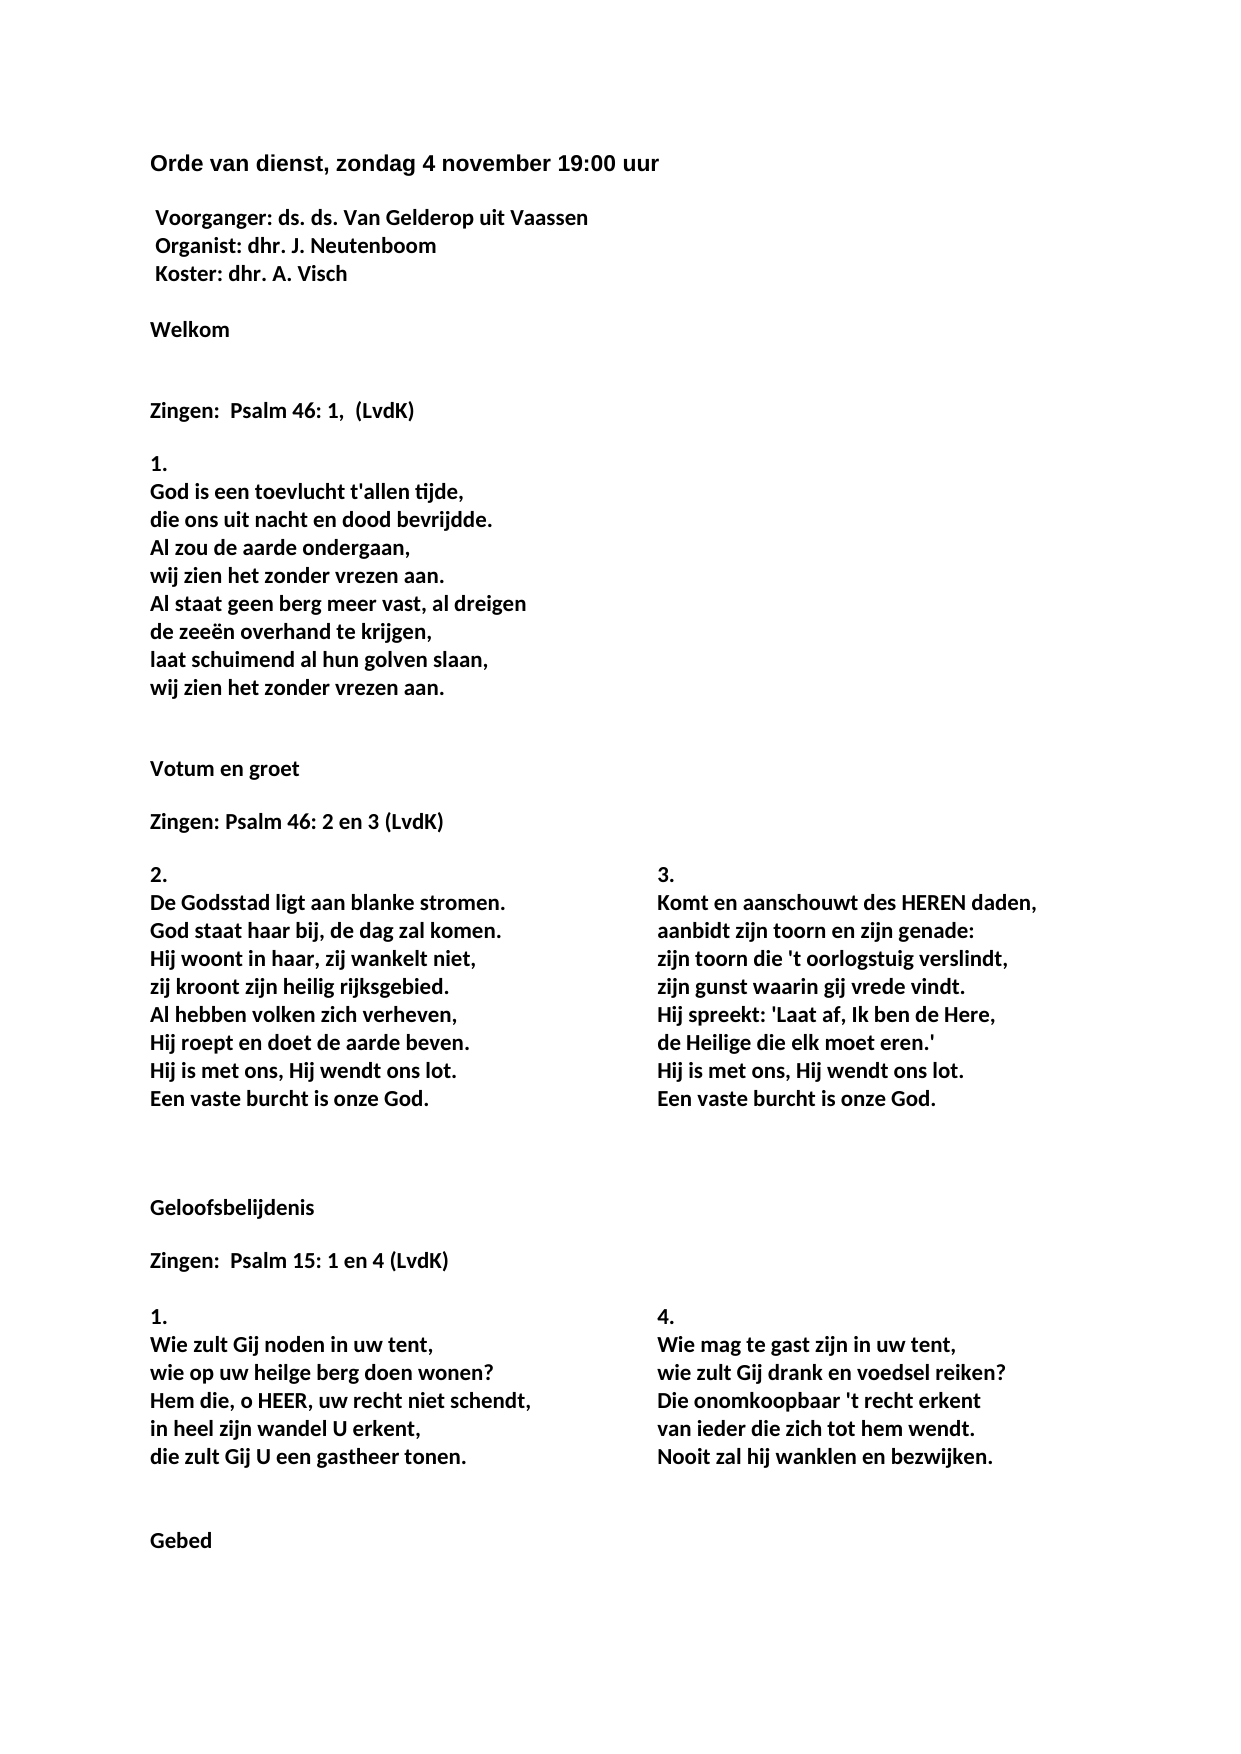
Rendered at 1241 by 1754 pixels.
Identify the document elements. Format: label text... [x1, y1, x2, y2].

text wie zult Gij drank en voedsel reiken? [657, 1358, 1090, 1386]
text Al zou de aarde ondergaan, [150, 533, 1090, 561]
text Hij spreekt: 'Laat af, Ik ben de Here, [657, 1000, 1090, 1028]
text Gebed [150, 1527, 1090, 1554]
text Zingen: Psalm 46: 1, (LvdK) [150, 396, 1090, 424]
text van ieder die zich tot hem wendt. [657, 1414, 1090, 1442]
text Hem die, o HEER, uw recht niet schendt, [150, 1386, 583, 1414]
text Een vaste burcht is onze God. [657, 1084, 1090, 1112]
text Al hebben volken zich verheven, [150, 1000, 583, 1028]
list Voorganger: ds. ds. Van Gelderop uit Vaassen [150, 203, 1090, 231]
list Organist: dhr. J. Neutenboom [150, 231, 1090, 259]
text Zingen: Psalm 46: 2 en 3 (LvdK) [150, 807, 1090, 835]
text Hij is met ons, Hij wendt ons lot. [150, 1056, 583, 1084]
text Hij is met ons, Hij wendt ons lot. [657, 1056, 1090, 1084]
text God is een toevlucht t'allen tijde, [150, 477, 1090, 505]
text zij kroont zijn heilig rijksgebied. [150, 972, 583, 1000]
text Hij woont in haar, zij wankelt niet, [150, 944, 583, 972]
text De Godsstad ligt aan blanke stromen. [150, 888, 583, 916]
list Koster: dhr. A. Visch [150, 259, 1090, 287]
text Geloofsbelijdenis [150, 1193, 1090, 1221]
text wie op uw heilge berg doen wonen? [150, 1358, 583, 1386]
text Votum en groet [150, 754, 1090, 782]
text Komt en aanschouwt des HEREN daden, [657, 888, 1090, 916]
text de Heilige die elk moet eren.' [657, 1028, 1090, 1056]
text 4. [657, 1302, 1090, 1330]
text zijn toorn die 't oorlogstuig verslindt, [657, 944, 1090, 972]
text God staat haar bij, de dag zal komen. [150, 916, 583, 944]
text laat schuimend al hun golven slaan, [150, 645, 1090, 673]
text Wie zult Gij noden in uw tent, [150, 1330, 583, 1358]
text die ons uit nacht en dood bevrijdde. [150, 505, 1090, 533]
text aanbidt zijn toorn en zijn genade: [657, 916, 1090, 944]
list Welkom [150, 315, 1090, 343]
text in heel zijn wandel U erkent, [150, 1414, 583, 1442]
text Hij roept en doet de aarde beven. [150, 1028, 583, 1056]
text wij zien het zonder vrezen aan. [150, 561, 1090, 589]
text wij zien het zonder vrezen aan. [150, 673, 1090, 701]
text Al staat geen berg meer vast, al dreigen [150, 589, 1090, 617]
text Die onomkoopbaar 't recht erkent [657, 1386, 1090, 1414]
text Een vaste burcht is onze God. [150, 1084, 583, 1112]
text de zeeën overhand te krijgen, [150, 617, 1090, 645]
text 2. [150, 860, 583, 888]
text 1. [150, 1302, 583, 1330]
text 3. [657, 860, 1090, 888]
text zijn gunst waarin gij vrede vindt. [657, 972, 1090, 1000]
text Zingen: Psalm 15: 1 en 4 (LvdK) [150, 1246, 1090, 1274]
text 1. [150, 449, 1090, 477]
list Orde van dienst, zondag 4 november 19:00 uur [150, 150, 1090, 176]
text Wie mag te gast zijn in uw tent, [657, 1330, 1090, 1358]
text die zult Gij U een gastheer tonen. [150, 1442, 583, 1471]
text Nooit zal hij wanklen en bezwijken. [657, 1442, 1090, 1471]
